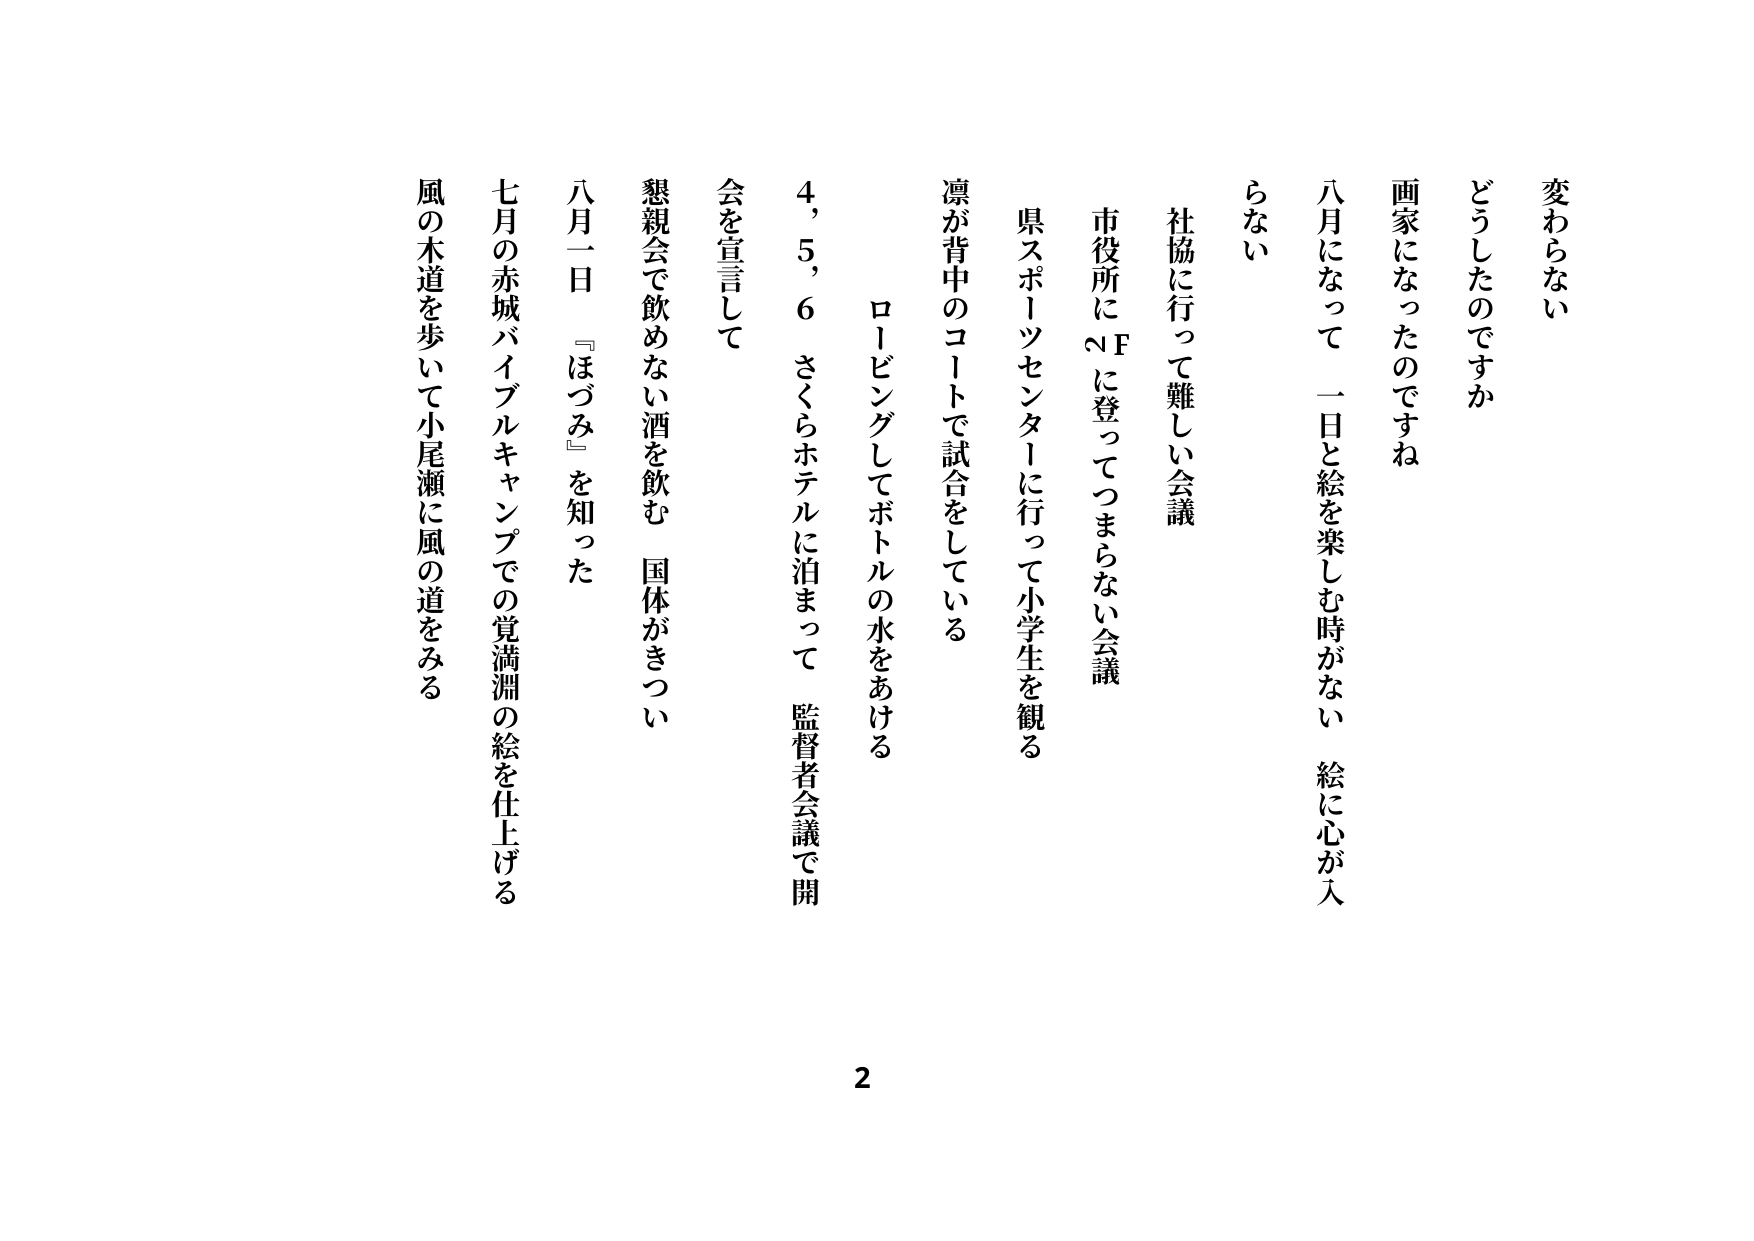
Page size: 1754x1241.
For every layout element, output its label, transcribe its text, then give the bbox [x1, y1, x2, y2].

text 八月一日 『ほづみ』を知った [543, 177, 618, 908]
text 市役所に２Fに登ってつまらない会議 [1068, 177, 1143, 908]
text ロービングしてボトルの水をあける [843, 177, 918, 908]
text 懇親会で飲めない酒を飲む 国体がきつい [618, 177, 693, 908]
text 社協に行って難しい会議 [1143, 177, 1218, 908]
text 県スポーツセンターに行って小学生を観る [993, 177, 1068, 908]
text どうしたのですか [1443, 177, 1518, 908]
text 八月になって 一日と絵を楽しむ時がない 絵に心が入らない [1218, 177, 1368, 908]
text ４，５，６ さくらホテルに泊まって 監督者会議で開会を宣言して [693, 177, 843, 908]
text 風の木道を歩いて小尾瀬に風の道をみる [393, 177, 468, 908]
text 凛が背中のコートで試合をしている [918, 177, 993, 908]
text 画家になったのですね [1368, 177, 1443, 908]
text 変わらない [1518, 177, 1593, 908]
text 七月の赤城バイブルキャンプでの覚満淵の絵を仕上げる [468, 177, 543, 908]
